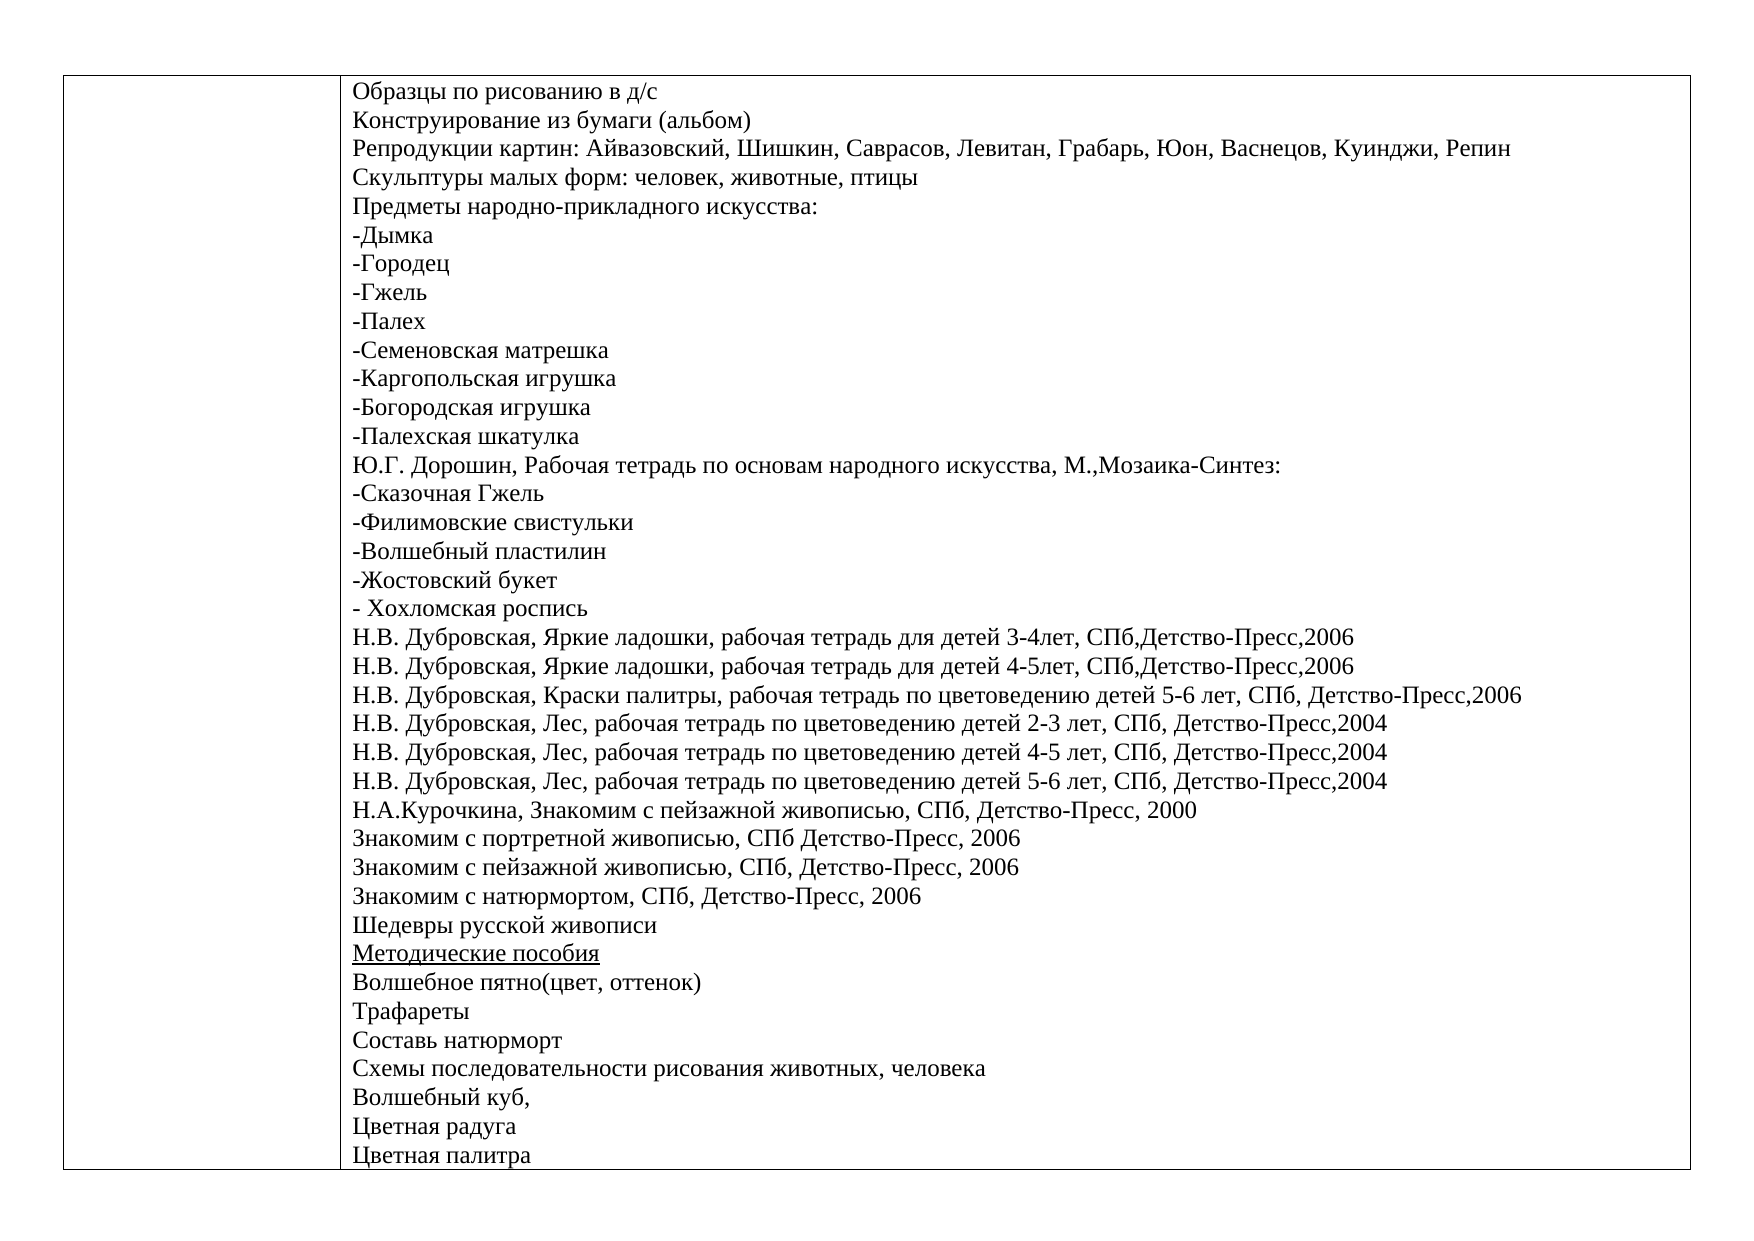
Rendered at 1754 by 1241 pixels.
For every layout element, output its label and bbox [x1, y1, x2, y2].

table_cell [64, 76, 340, 1168]
table_cell [341, 76, 1690, 1168]
